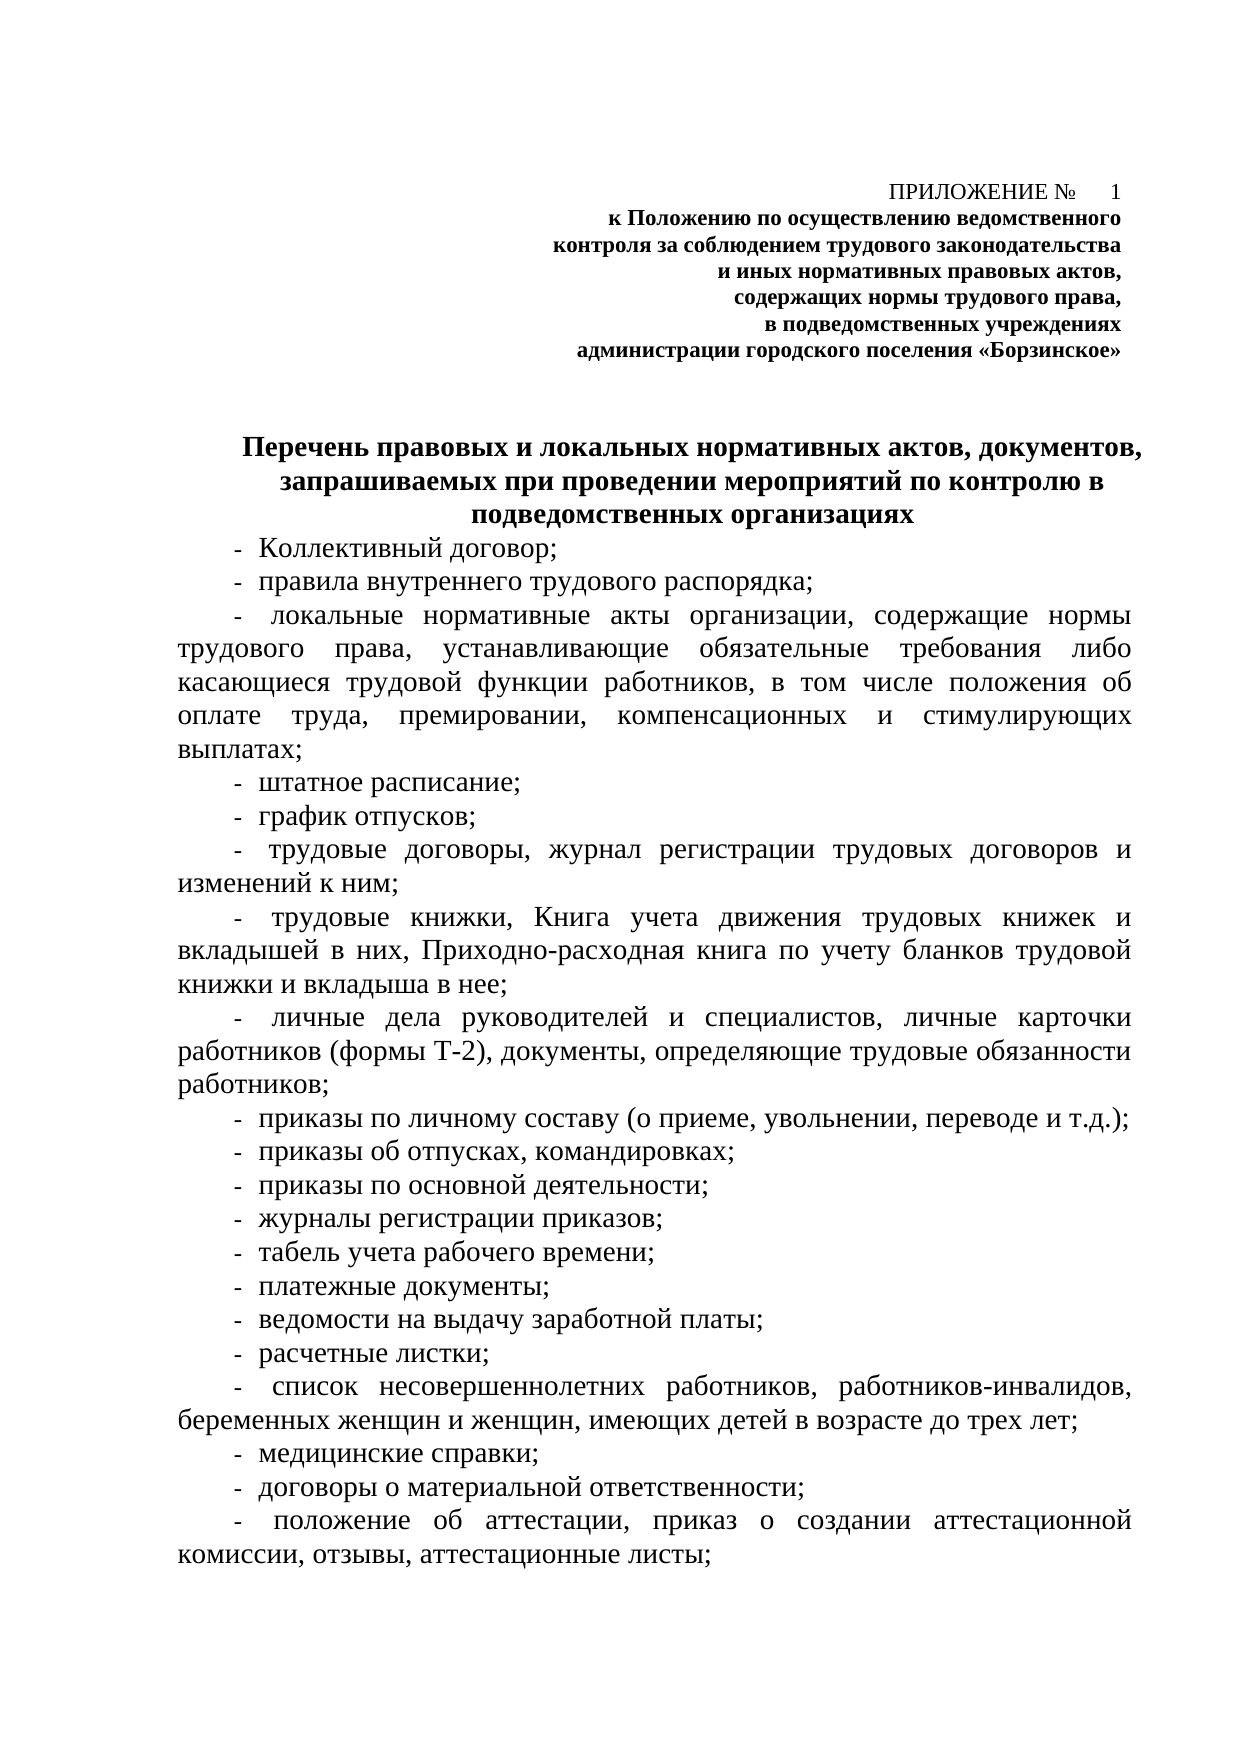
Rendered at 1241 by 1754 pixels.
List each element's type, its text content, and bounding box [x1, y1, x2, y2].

text Перечень правовых и локальных нормативных актов, документов, запрашиваемых при проведении мероприятий по контролю в подведомственных организациях [233, 429, 1152, 530]
list трудовые книжки, Книга учета движения трудовых книжек и вкладышей в них, Приходно-расходная книга по учету бланков трудовой книжки и вкладыша в нее; [177, 899, 1133, 1000]
list график отпусков; [177, 798, 1152, 832]
list ведомости на выдачу заработной платы; [177, 1302, 1152, 1335]
list платежные документы; [177, 1268, 1152, 1302]
text к Положению по осуществлению ведомственного [177, 204, 1121, 231]
list локальные нормативные акты организации, содержащие нормы трудового права, устанавливающие обязательные требования либо касающиеся трудовой функции работников, в том числе положения об оплате труда, премировании, компенсационных и стимулирующих выплатах; [177, 597, 1133, 765]
list приказы по личному составу (о приеме, увольнении, переводе и т.д.); [177, 1100, 1152, 1134]
list штатное расписание; [177, 765, 1152, 798]
list расчетные листки; [177, 1335, 1152, 1369]
text ПРИЛОЖЕНИЕ № 1 [177, 178, 1121, 204]
text администрации городского поселения «Борзинское» [177, 336, 1121, 362]
text в подведомственных учреждениях [177, 310, 1121, 336]
list приказы по основной деятельности; [177, 1167, 1152, 1201]
text и иных нормативных правовых актов, [177, 257, 1121, 283]
list медицинские справки; [177, 1436, 1152, 1469]
list журналы регистрации приказов; [177, 1201, 1152, 1234]
list список несовершеннолетних работников, работников-инвалидов, беременных женщин и женщин, имеющих детей в возрасте до трех лет; [177, 1369, 1133, 1436]
list договоры о материальной ответственности; [177, 1469, 1152, 1503]
list приказы об отпусках, командировках; [177, 1134, 1152, 1167]
list трудовые договоры, журнал регистрации трудовых договоров и изменений к ним; [177, 832, 1133, 899]
list личные дела руководителей и специалистов, личные карточки работников (формы Т-2), документы, определяющие трудовые обязанности работников; [177, 1000, 1133, 1100]
list Коллективный договор; [177, 530, 1152, 564]
text содержащих нормы трудового права, [177, 283, 1121, 310]
text контроля за соблюдением трудового законодательства [177, 231, 1121, 257]
list положение об аттестации, приказ о создании аттестационной комиссии, отзывы, аттестационные листы; [177, 1503, 1133, 1570]
list правила внутреннего трудового распорядка; [177, 564, 1152, 597]
list табель учета рабочего времени; [177, 1234, 1152, 1268]
